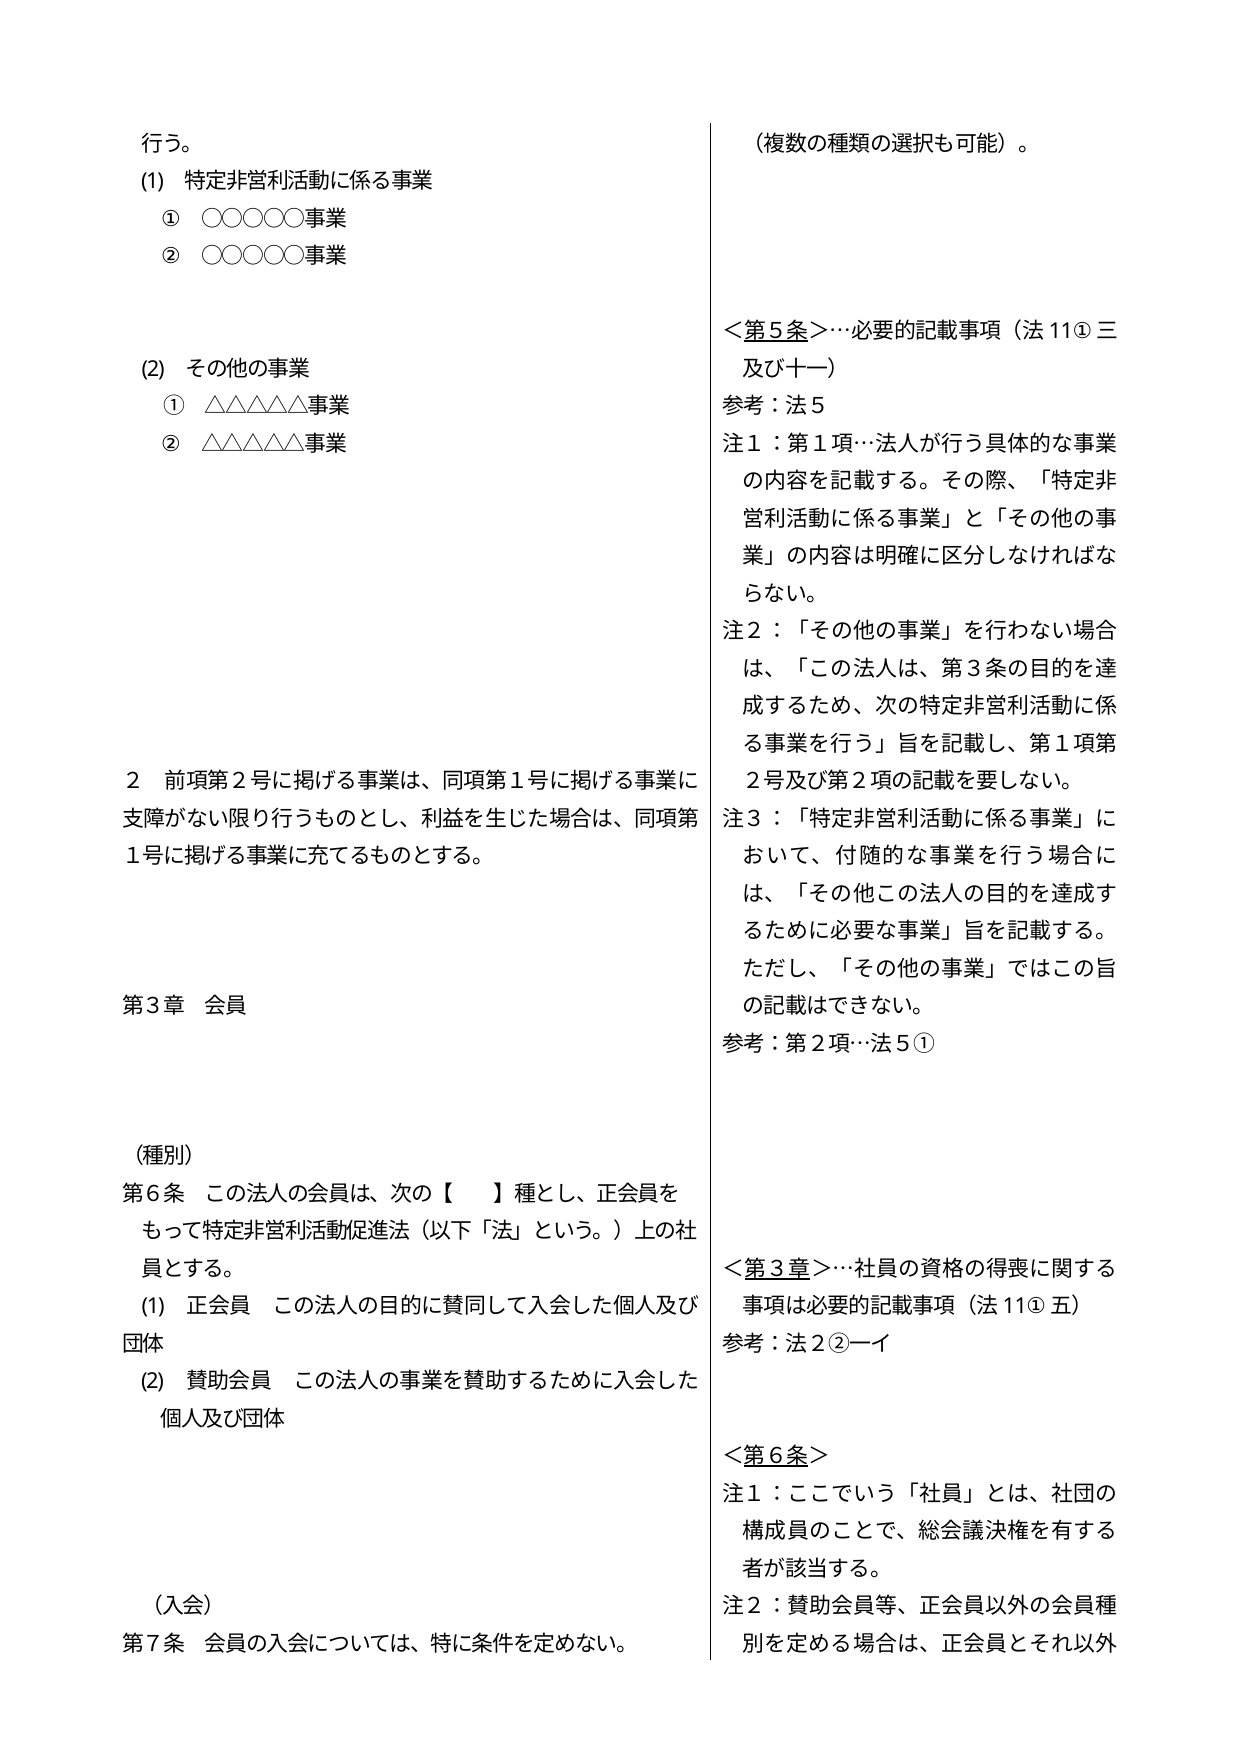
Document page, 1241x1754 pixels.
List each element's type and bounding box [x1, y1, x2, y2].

table_header [111, 123, 710, 1660]
table_header [711, 123, 1129, 1660]
